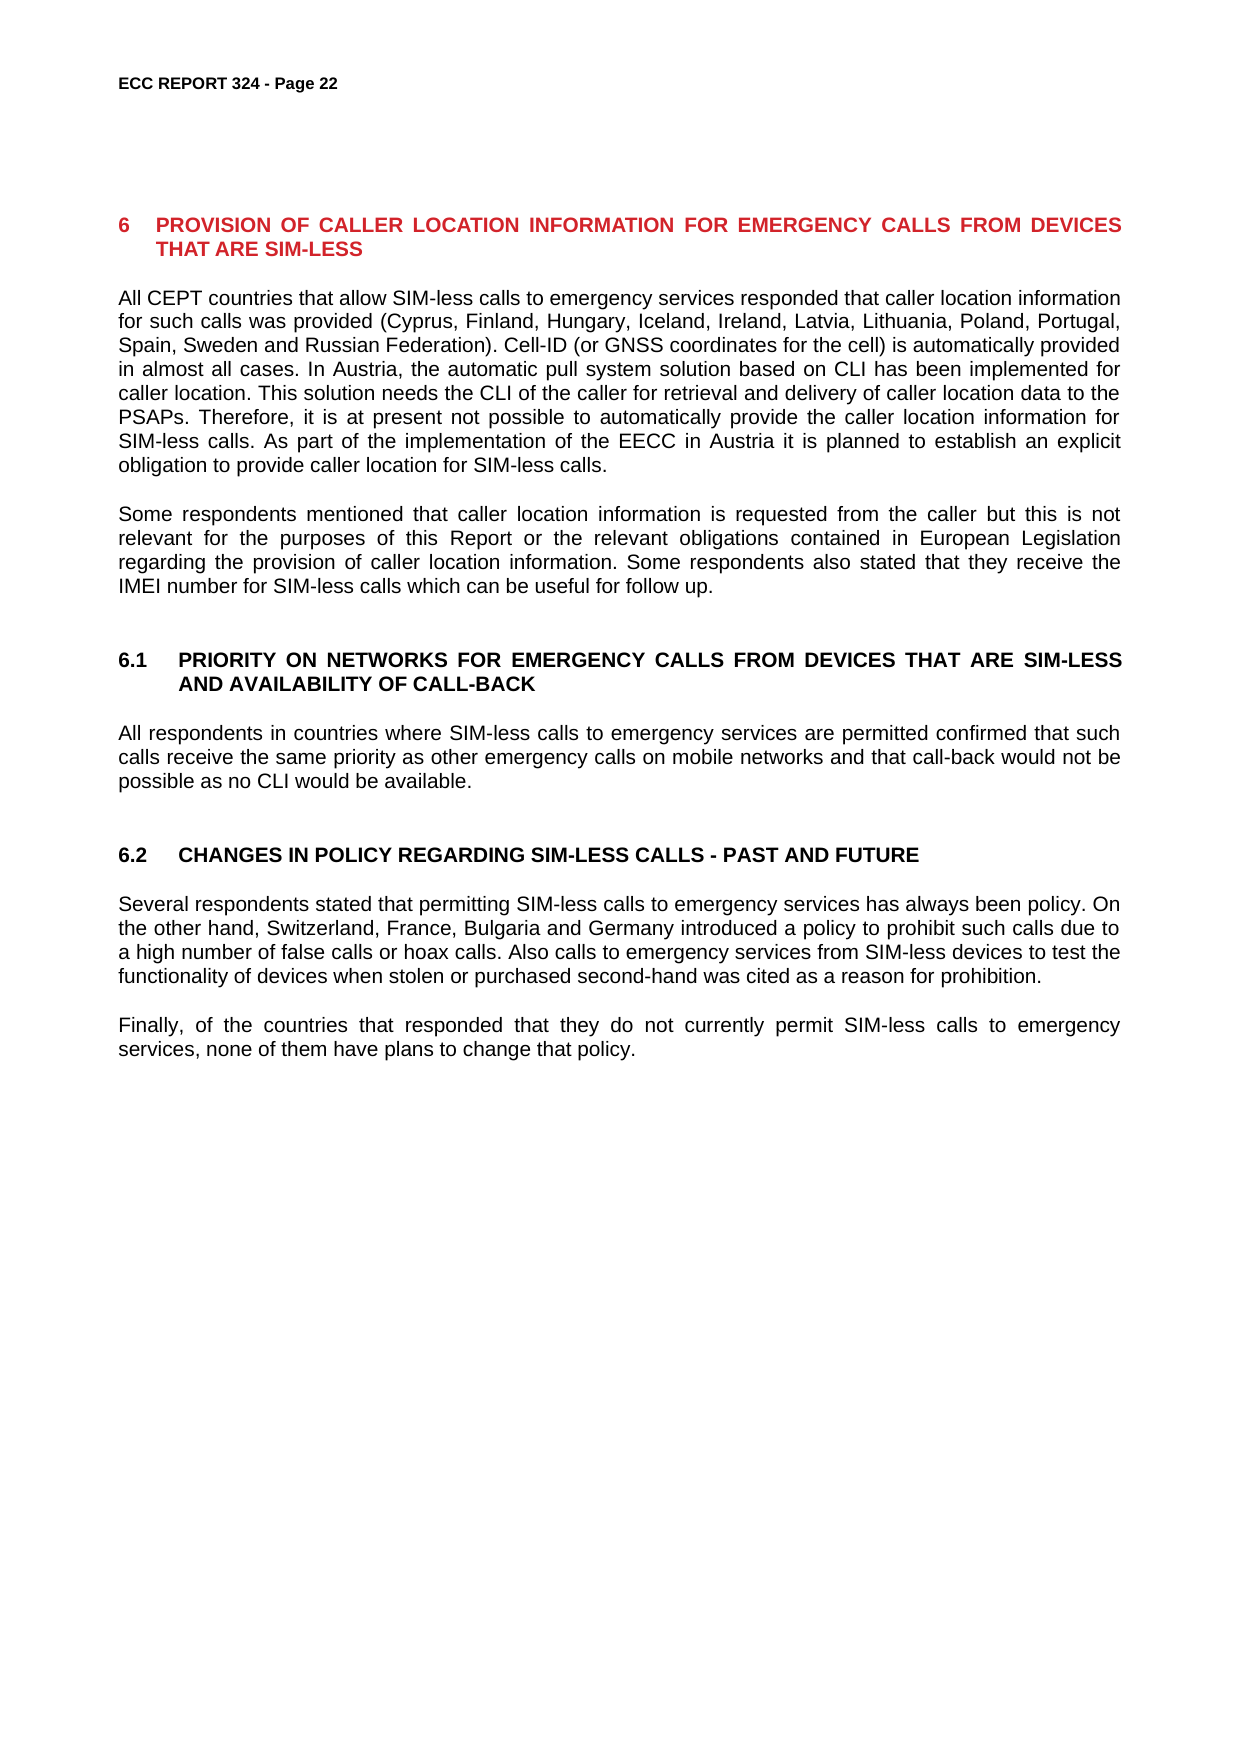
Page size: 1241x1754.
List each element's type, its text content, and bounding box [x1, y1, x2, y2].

text All respondents in countries where SIM-less calls to emergency services are permitted confirmed that such calls receive the same priority as other emergency calls on mobile networks and that call-back would not be possible as no CLI would be available. [118, 721, 1122, 793]
subtitle Priority on Networks for emergency calls from devices that are SIM-less and availability of call-back [118, 648, 1122, 696]
text Several respondents stated that permitting SIM-less calls to emergency services has always been policy. On the other hand, Switzerland, France, Bulgaria and Germany introduced a policy to prohibit such calls due to a high number of false calls or hoax calls. Also calls to emergency services from SIM-less devices to test the functionality of devices when stolen or purchased second-hand was cited as a reason for prohibition. [118, 892, 1122, 987]
subtitle Provision of Caller Location information for emergency calls from devices that are SIM-less [118, 212, 1122, 260]
subtitle Changes in policy regarding SIM-less calls - Past and Future [118, 843, 1122, 867]
text All CEPT countries that allow SIM-less calls to emergency services responded that caller location information for such calls was provided (Cyprus, Finland, Hungary, Iceland, Ireland, Latvia, Lithuania, Poland, Portugal, Spain, Sweden and Russian Federation). Cell-ID (or GNSS coordinates for the cell) is automatically provided in almost all cases. In Austria, the automatic pull system solution based on CLI has been implemented for caller location. This solution needs the CLI of the caller for retrieval and delivery of caller location data to the PSAPs. Therefore, it is at present not possible to automatically provide the caller location information for SIM-less calls. As part of the implementation of the EECC in Austria it is planned to establish an explicit obligation to provide caller location for SIM-less calls. [118, 285, 1122, 477]
text Finally, of the countries that responded that they do not currently permit SIM-less calls to emergency services, none of them have plans to change that policy. [118, 1012, 1122, 1060]
text Some respondents mentioned that caller location information is requested from the caller but this is not relevant for the purposes of this Report or the relevant obligations contained in European Legislation regarding the provision of caller location information. Some respondents also stated that they receive the IMEI number for SIM-less calls which can be useful for follow up. [118, 502, 1122, 598]
